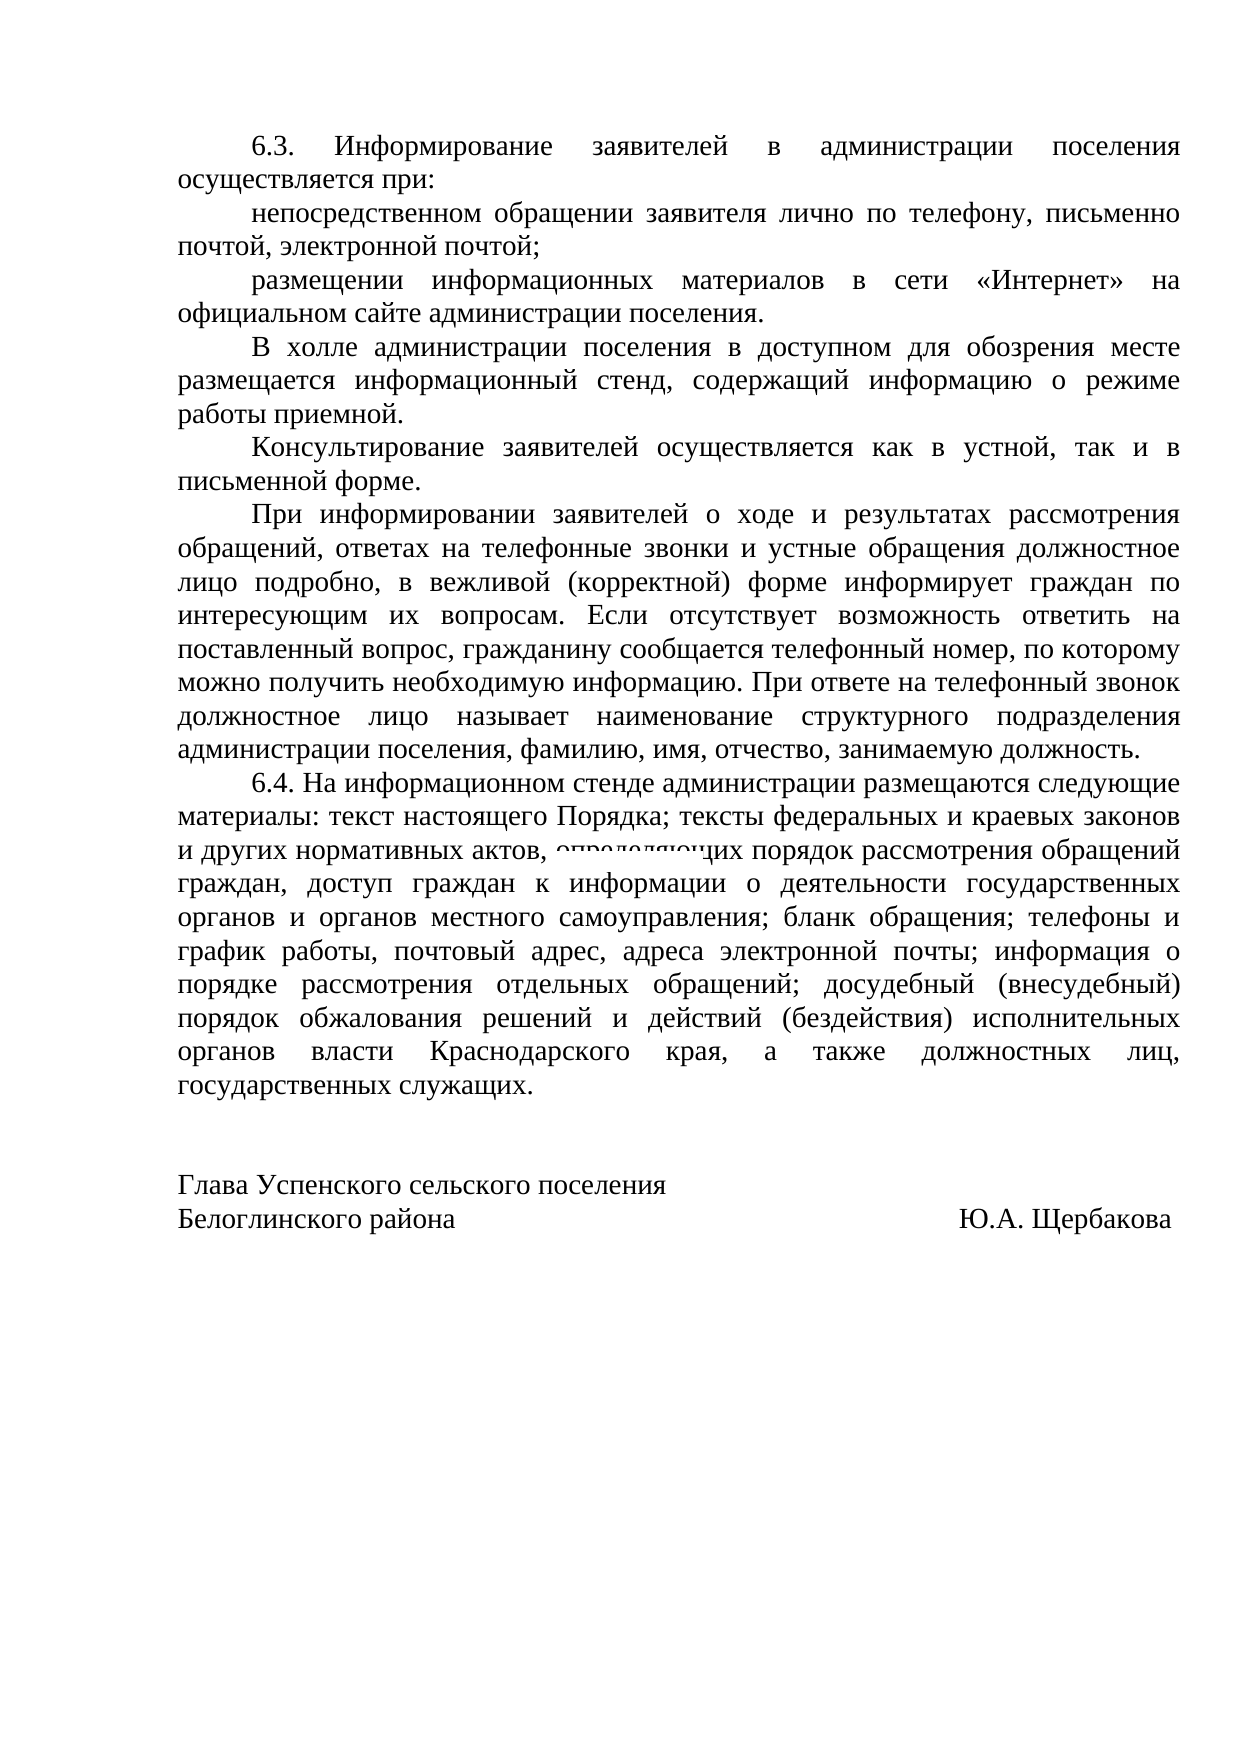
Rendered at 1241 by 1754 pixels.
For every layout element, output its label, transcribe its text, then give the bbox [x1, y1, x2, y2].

text Белоглинского района Ю.А. Щербакова [177, 1201, 1181, 1234]
text При информировании заявителей о ходе и результатах рассмотрения обращений, ответах на телефонные звонки и устные обращения должностное лицо подробно, в вежливой (корректной) форме информирует граждан по интересующим их вопросам. Если отсутствует возможность ответить на поставленный вопрос, гражданину сообщается телефонный номер, по которому можно получить необходимую информацию. При ответе на телефонный звонок должностное лицо называет наименование структурного подразделения администрации поселения, фамилию, имя, отчество, занимаемую должность. [177, 497, 1181, 765]
text 6.3. Информирование заявителей в администрации поселения осуществляется при: [177, 128, 1181, 195]
text размещении информационных материалов в сети «Интернет» на официальном сайте администрации поселения. [177, 262, 1181, 329]
text Консультирование заявителей осуществляется как в устной, так и в письменной форме. [177, 429, 1181, 497]
text непосредственном обращении заявителя лично по телефону, письменно почтой, электронной почтой; [177, 195, 1181, 262]
text В холле администрации поселения в доступном для обозрения месте размещается информационный стенд, содержащий информацию о режиме работы приемной. [177, 329, 1181, 429]
text 6.4. На информационном стенде администрации размещаются следующие материалы: текст настоящего Порядка; тексты федеральных и краевых законов и других нормативных актов, определяющих порядок рассмотрения обращений граждан, доступ граждан к информации о деятельности государственных органов и органов местного самоуправления; бланк обращения; телефоны и график работы, почтовый адрес, адреса электронной почты; информация о порядке рассмотрения отдельных обращений; досудебный (внесудебный) порядок обжалования решений и действий (бездействия) исполнительных органов власти Краснодарского края, а также должностных лиц, государственных служащих. [177, 765, 1181, 1100]
text Глава Успенского сельского поселения [177, 1167, 1181, 1201]
